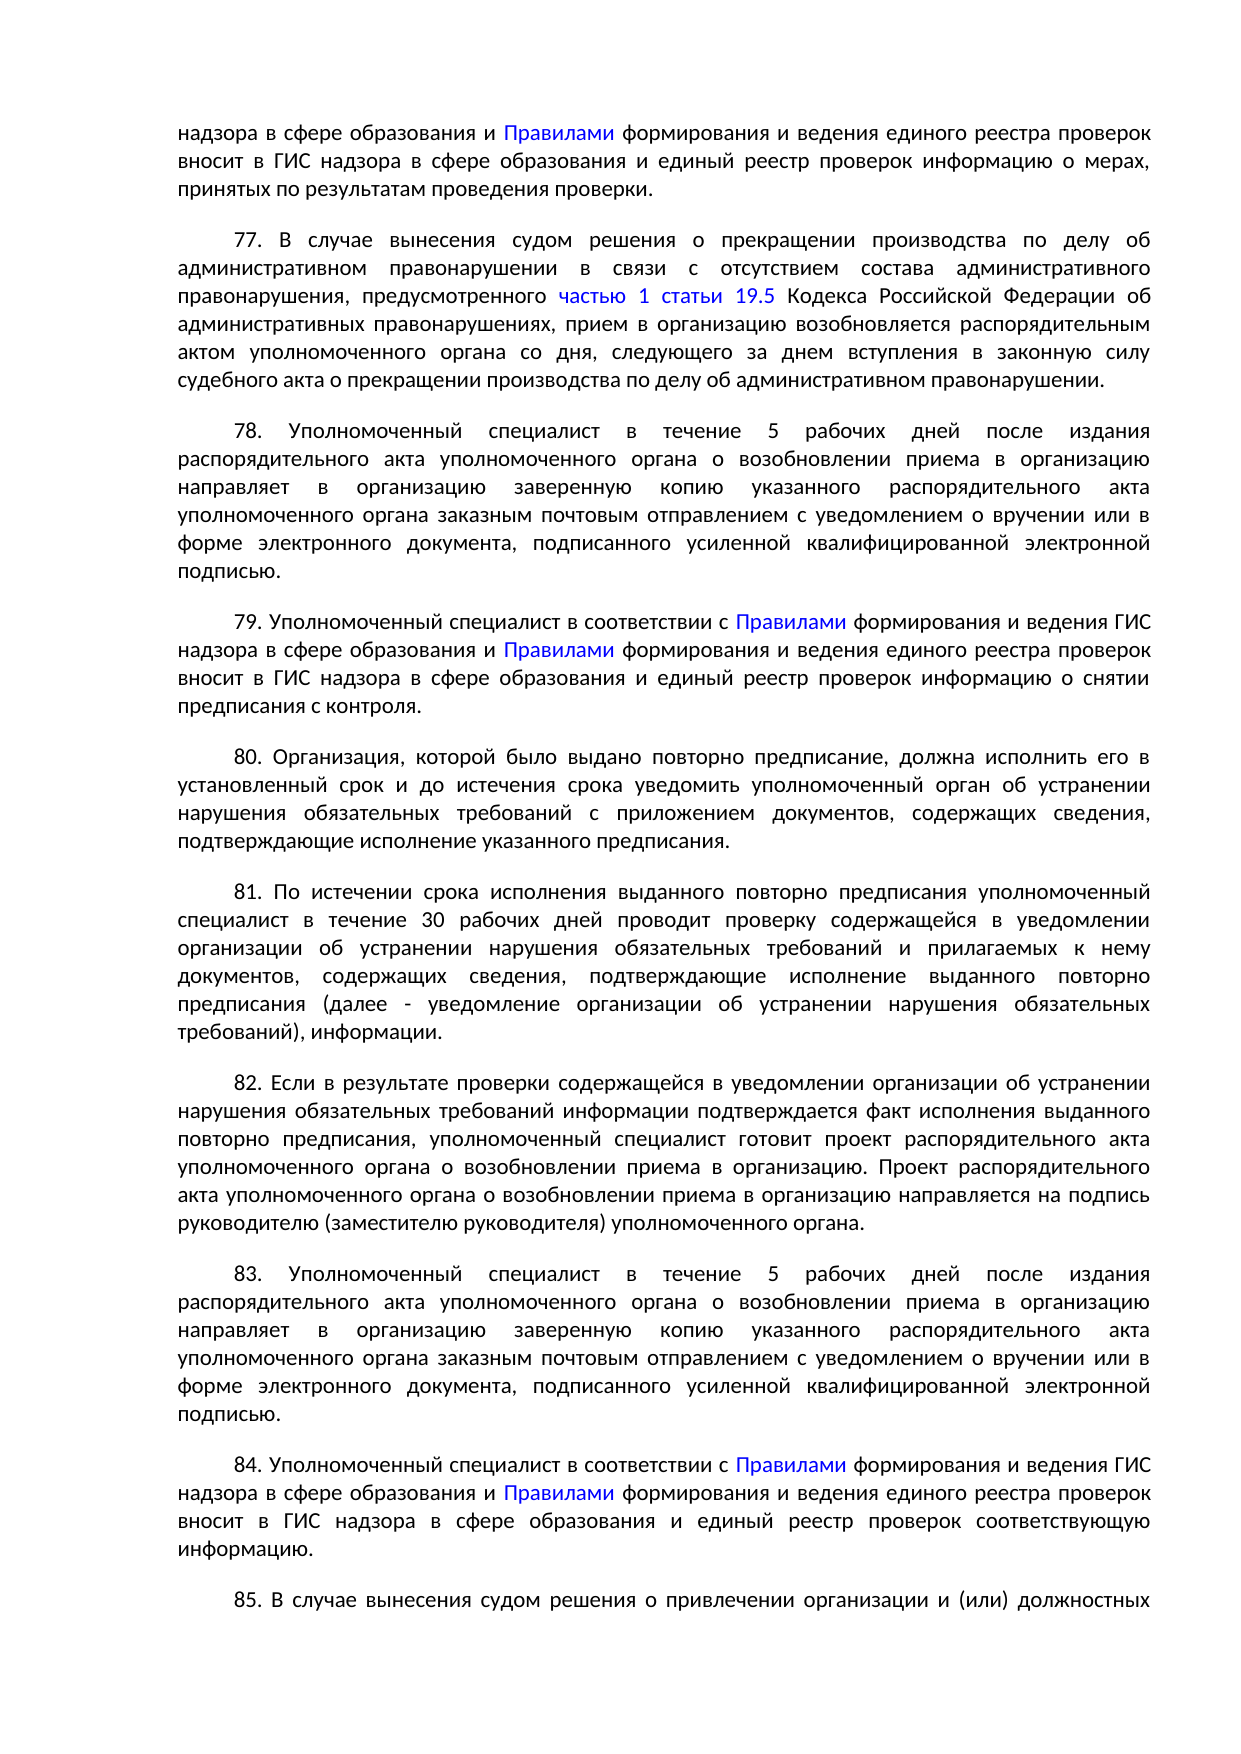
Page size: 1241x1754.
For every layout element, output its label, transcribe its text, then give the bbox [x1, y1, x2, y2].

text 79. Уполномоченный специалист в соответствии с Правилами формирования и ведения ГИС надзора в сфере образования и Правилами формирования и ведения единого реестра проверок вносит в ГИС надзора в сфере образования и единый реестр проверок информацию о снятии предписания с контроля. [177, 607, 1152, 719]
text 80. Организация, которой было выдано повторно предписание, должна исполнить его в установленный срок и до истечения срока уведомить уполномоченный орган об устранении нарушения обязательных требований с приложением документов, содержащих сведения, подтверждающие исполнение указанного предписания. [177, 742, 1152, 854]
text 84. Уполномоченный специалист в соответствии с Правилами формирования и ведения ГИС надзора в сфере образования и Правилами формирования и ведения единого реестра проверок вносит в ГИС надзора в сфере образования и единый реестр проверок соответствующую информацию. [177, 1450, 1152, 1562]
text 82. Если в результате проверки содержащейся в уведомлении организации об устранении нарушения обязательных требований информации подтверждается факт исполнения выданного повторно предписания, уполномоченный специалист готовит проект распорядительного акта уполномоченного органа о возобновлении приема в организацию. Проект распорядительного акта уполномоченного органа о возобновлении приема в организацию направляется на подпись руководителю (заместителю руководителя) уполномоченного органа. [177, 1068, 1152, 1236]
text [177, 118, 1152, 202]
text 77. В случае вынесения судом решения о прекращении производства по делу об административном правонарушении в связи с отсутствием состава административного правонарушения, предусмотренного частью 1 статьи 19.5 Кодекса Российской Федерации об административных правонарушениях, прием в организацию возобновляется распорядительным актом уполномоченного органа со дня, следующего за днем вступления в законную силу судебного акта о прекращении производства по делу об административном правонарушении. [177, 225, 1152, 393]
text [177, 1585, 1152, 1613]
text 83. Уполномоченный специалист в течение 5 рабочих дней после издания распорядительного акта уполномоченного органа о возобновлении приема в организацию направляет в организацию заверенную копию указанного распорядительного акта уполномоченного органа заказным почтовым отправлением с уведомлением о вручении или в форме электронного документа, подписанного усиленной квалифицированной электронной подписью. [177, 1259, 1152, 1427]
text 78. Уполномоченный специалист в течение 5 рабочих дней после издания распорядительного акта уполномоченного органа о возобновлении приема в организацию направляет в организацию заверенную копию указанного распорядительного акта уполномоченного органа заказным почтовым отправлением с уведомлением о вручении или в форме электронного документа, подписанного усиленной квалифицированной электронной подписью. [177, 416, 1152, 584]
text 81. По истечении срока исполнения выданного повторно предписания уполномоченный специалист в течение 30 рабочих дней проводит проверку содержащейся в уведомлении организации об устранении нарушения обязательных требований и прилагаемых к нему документов, содержащих сведения, подтверждающие исполнение выданного повторно предписания (далее - уведомление организации об устранении нарушения обязательных требований), информации. [177, 877, 1152, 1045]
